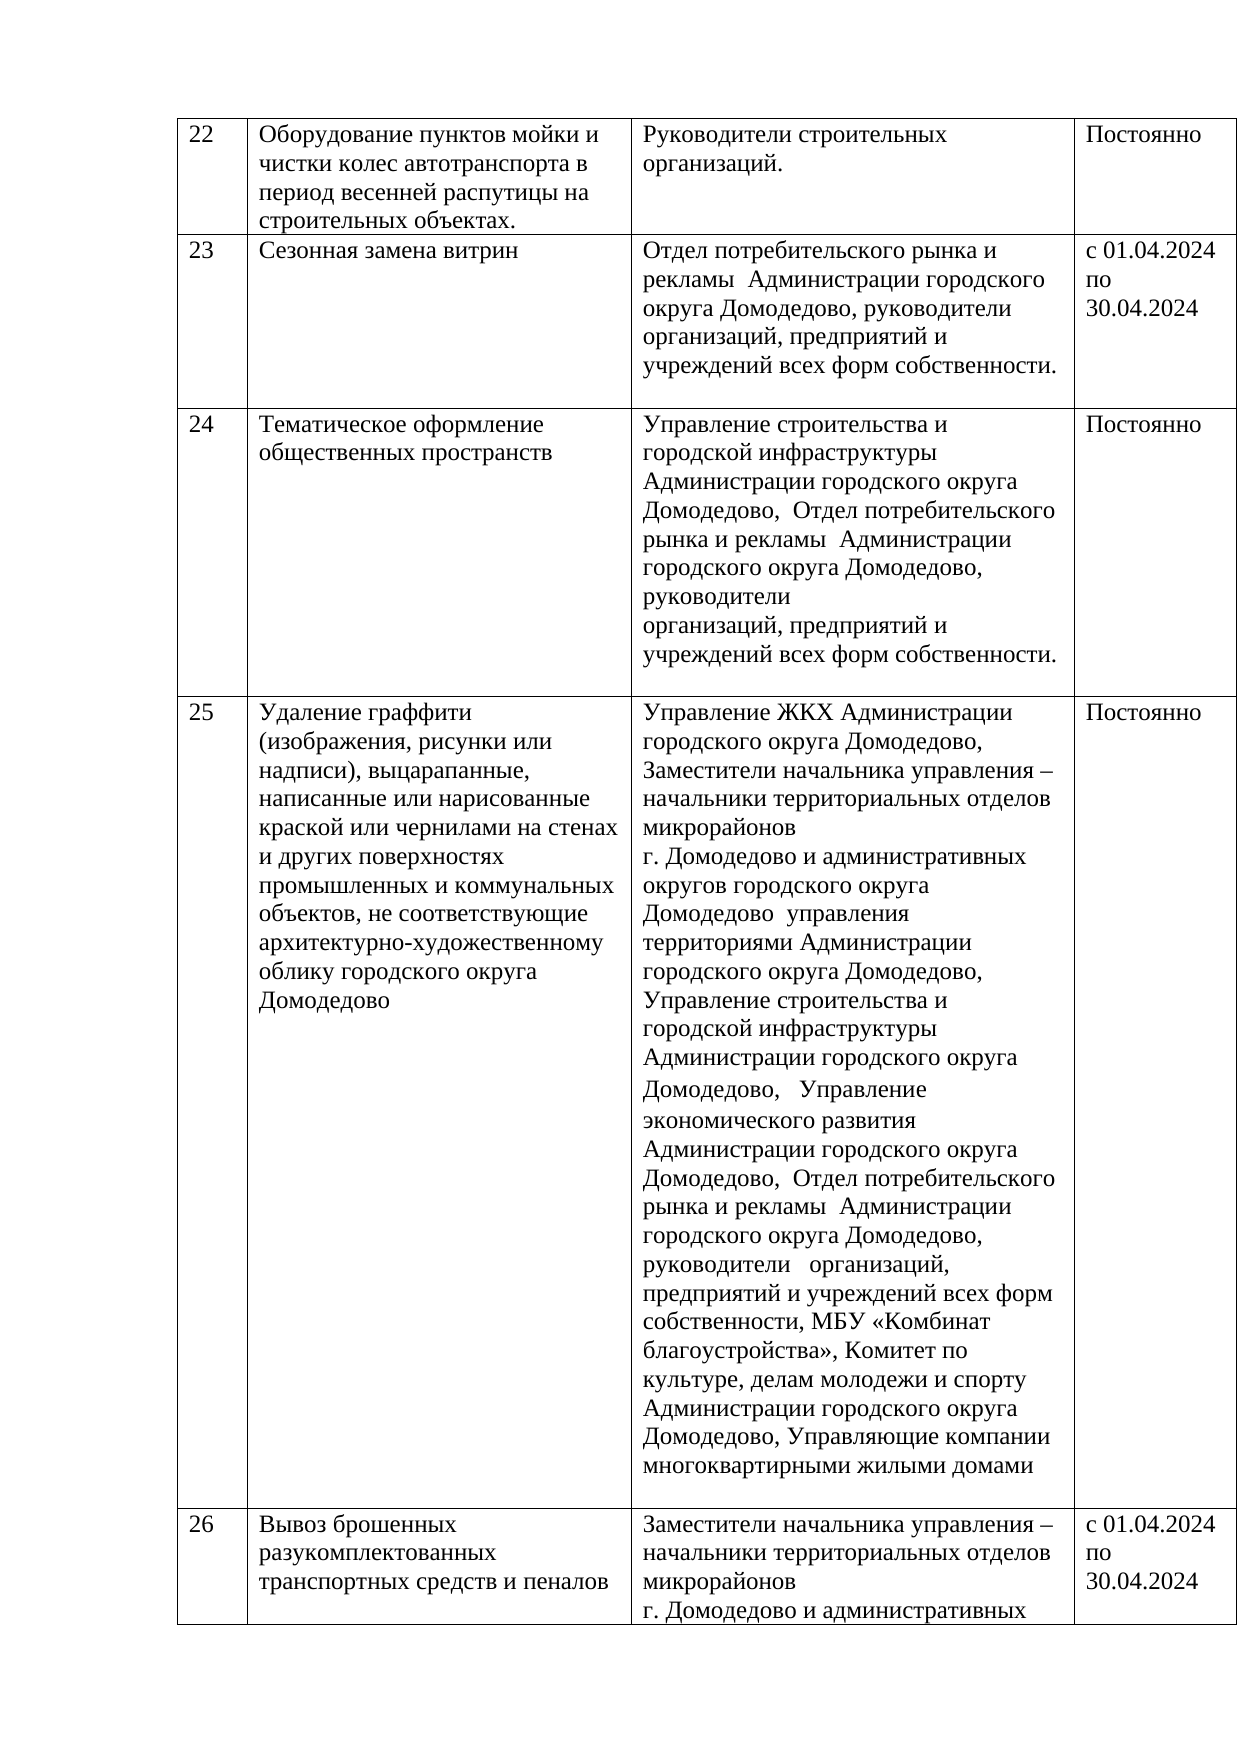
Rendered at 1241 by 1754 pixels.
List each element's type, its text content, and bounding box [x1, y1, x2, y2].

table_cell 24 [178, 409, 247, 696]
table_cell Управление ЖКХ Администрации городского округа Домодедово, Заместители начальника управления – начальники территориальных отделов микрорайонов г. Домодедово и административных округов городского округа Домодедово управления территориями Администрации городского округа Домодедово, Управление строительства и городской инфраструктуры Администрации городского округа Домодедово, Управление экономического развития Администрации городского округа Домодедово, Отдел потребительского рынка и рекламы Администрации городского округа Домодедово, руководители организаций, предприятий и учреждений всех форм собственности, МБУ «Комбинат благоустройства», Комитет по культуре, делам молодежи и спорту Администрации городского округа Домодедово Управляющие компании многоквартирными жилыми домами [632, 697, 1074, 1508]
table_cell Оборудование пунктов мойки и чистки колес автотранспорта в период весенней распутицы на строительных объектах. [248, 119, 631, 234]
table_cell Тематическое оформление общественных пространств [248, 409, 631, 696]
table_cell Сезонная замена витрин [248, 235, 631, 408]
table_cell 23 [178, 235, 247, 408]
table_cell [1075, 1509, 1236, 1624]
table_cell Отдел потребительского рынка и рекламы Администрации городского округа Домодедово, руководители организаций, предприятий и учреждений всех форм собственности. [632, 235, 1074, 408]
table_cell 22 [178, 119, 247, 234]
table_cell Постоянно [1075, 409, 1236, 696]
table_cell с 01.04.2024 по 30.04.2024 [1075, 235, 1236, 408]
table_cell 26 [178, 1509, 247, 1624]
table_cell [248, 1509, 631, 1624]
table_cell Удаление граффити (изображения, рисунки или надписи), выцарапанные, написанные или нарисованные краской или чернилами на стенах и других поверхностях промышленных и коммунальных объектов, не соответствующие архитектурно-художественному облику городского округа Домодедово [248, 697, 631, 1508]
table_cell Руководители строительных организаций. [632, 119, 1074, 234]
table_cell Постоянно [1075, 697, 1236, 1508]
table_cell Постоянно [1075, 119, 1236, 234]
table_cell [632, 1509, 1074, 1624]
table_cell 25 [178, 697, 247, 1508]
table_cell Управление строительства и городской инфраструктуры Администрации городского округа Домодедово, Отдел потребительского рынка и рекламы Администрации городского округа Домодедово, руководители организаций предприятий и учреждений всех форм собственности. [632, 409, 1074, 696]
